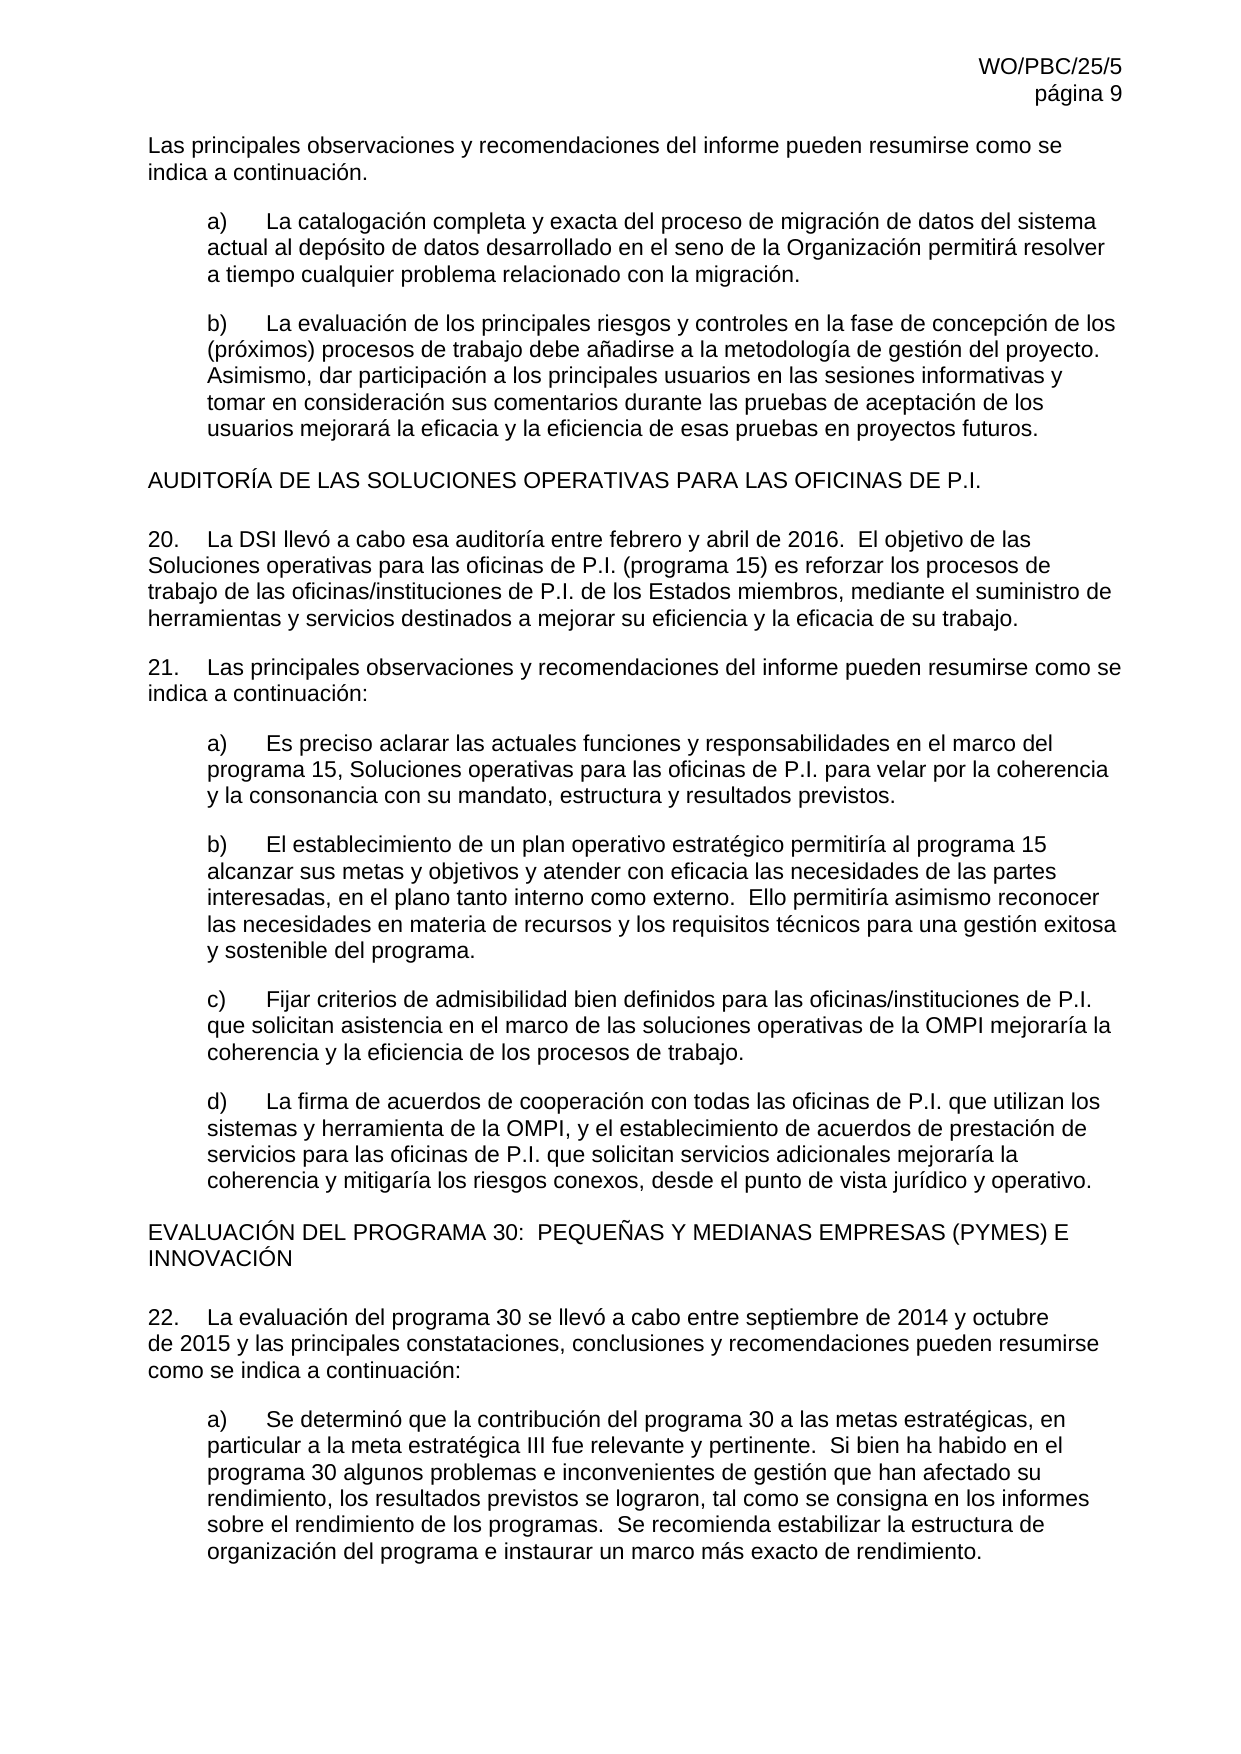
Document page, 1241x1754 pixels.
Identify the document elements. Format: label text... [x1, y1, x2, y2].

list Las principales observaciones y recomendaciones del informe pueden resumirse como se indica a continuación: [148, 654, 1122, 707]
text a) Es preciso aclarar las actuales funciones y responsabilidades en el marco del programa 15, Soluciones operativas para las oficinas de P.I. para velar por la coherencia y la consonancia con su mandato, estructura y resultados previstos. [207, 729, 1122, 808]
text a) La catalogación completa y exacta del proceso de migración de datos del sistema actual al depósito de datos desarrollado en el seno de la Organización permitirá resolver a tiempo cualquier problema relacionado con la migración. [207, 208, 1122, 287]
subtitle EVALUACIÓN DEL PROGRAMA 30: PEQUEÑAS Y MEDIANAS EMPRESAS (PYMES) E INNOVACIÓN [148, 1218, 1122, 1271]
text c) Fijar criterios de admisibilidad bien definidos para las oficinas/instituciones de P.I. que solicitan asistencia en el marco de las soluciones operativas de la OMPI mejoraría la coherencia y la eficiencia de los procesos de trabajo. [207, 986, 1122, 1065]
text d) La firma de acuerdos de cooperación con todas las oficinas de P.I. que utilizan los sistemas y herramienta de la OMPI, y el establecimiento de acuerdos de prestación de servicios para las oficinas de P.I. que solicitan servicios adicionales mejoraría la coherencia y mitigaría los riesgos conexos, desde el punto de vista jurídico y operativo. [207, 1088, 1122, 1193]
text b) El establecimiento de un plan operativo estratégico permitiría al programa 15 alcanzar sus metas y objetivos y atender con eficacia las necesidades de las partes interesadas, en el plano tanto interno como externo. Ello permitiría asimismo reconocer las necesidades en materia de recursos y los requisitos técnicos para una gestión exitosa y sostenible del programa. [207, 831, 1122, 963]
text a) Se determinó que la contribución del programa 30 a las metas estratégicas, en particular a la meta estratégica III fue relevante y pertinente. Si bien ha habido en el programa 30 algunos problemas e inconvenientes de gestión que han afectado su rendimiento, los resultados previstos se lograron, tal como se consigna en los informes sobre el rendimiento de los programas. Se recomienda estabilizar la estructura de organización del programa e instaurar un marco más exacto de rendimiento. [207, 1406, 1122, 1564]
list La evaluación del programa 30 se llevó a cabo entre septiembre de 2014 y octubre de 2015 y las principales constataciones, conclusiones y recomendaciones pueden resumirse como se indica a continuación: [148, 1304, 1122, 1383]
text Las principales observaciones y recomendaciones del informe pueden resumirse como se indica a continuación. [148, 132, 1122, 185]
list La DSI llevó a cabo esa auditoría entre febrero y abril de 2016. El objetivo de las Soluciones operativas para las oficinas de P.I. (programa 15) es reforzar los procesos de trabajo de las oficinas/instituciones de P.I. de los Estados miembros, mediante el suministro de herramientas y servicios destinados a mejorar su eficiencia y la eficacia de su trabajo. [148, 526, 1122, 631]
subtitle AUDITORÍA DE LAS SOLUCIONES OPERATIVAS PARA LAS OFICINAS DE P.I. [148, 467, 1122, 493]
text b) La evaluación de los principales riesgos y controles en la fase de concepción de los (próximos) procesos de trabajo debe añadirse a la metodología de gestión del proyecto. Asimismo, dar participación a los principales usuarios en las sesiones informativas y tomar en consideración sus comentarios durante las pruebas de aceptación de los usuarios mejorará la eficacia y la eficiencia de esas pruebas en proyectos futuros. [207, 310, 1122, 442]
